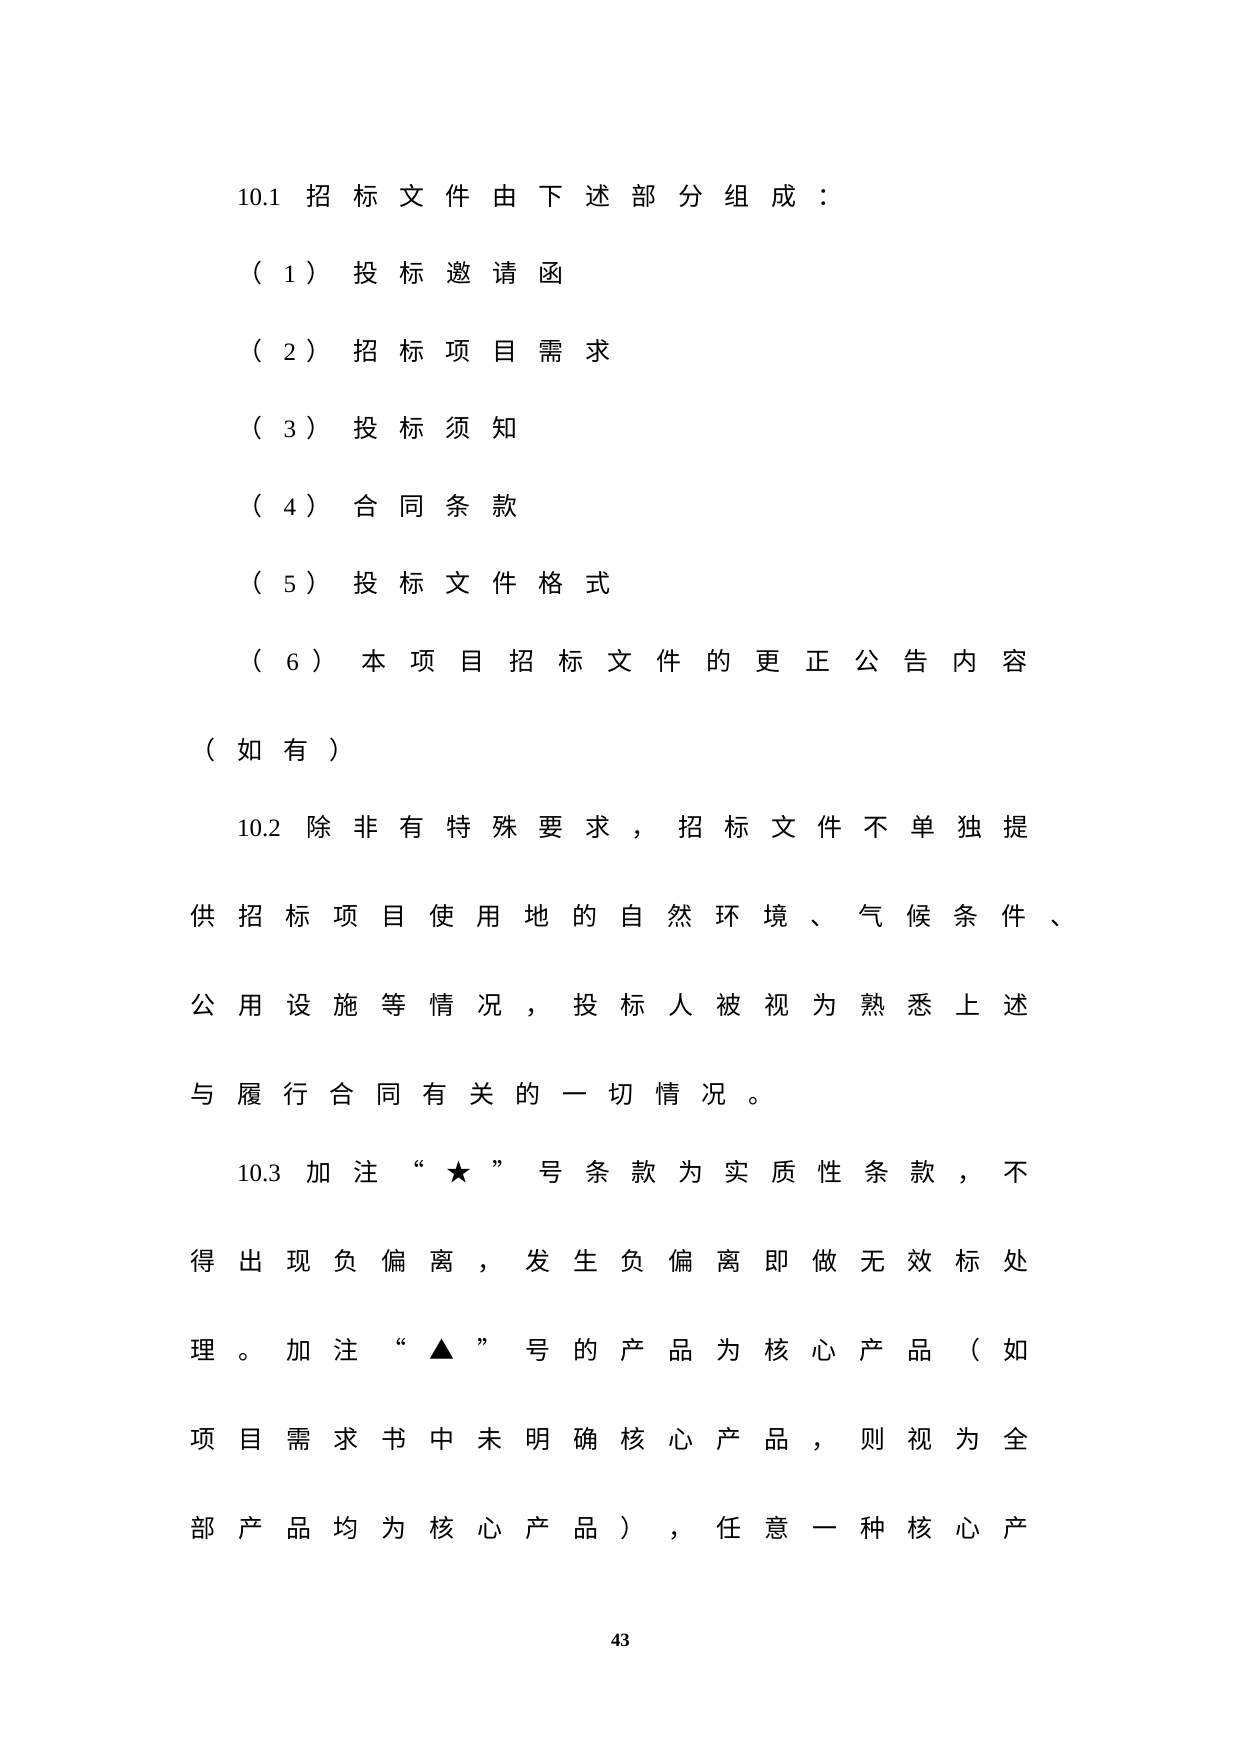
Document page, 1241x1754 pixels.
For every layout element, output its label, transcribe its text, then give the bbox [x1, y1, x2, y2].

text （4）合同条款 [190, 474, 1050, 534]
text （3）投标须知 [190, 397, 1050, 456]
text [190, 1141, 1050, 1556]
text 10.1 招标文件由下述部分组成： [190, 164, 1050, 224]
text 10.2 除非有特殊要求，招标文件不单独提供招标项目使用地的自然环境、气候条件、公用设施等情况，投标人被视为熟悉上述与履行合同有关的一切情况。 [190, 796, 1050, 1123]
text （6）本项目招标文件的更正公告内容（如有） [190, 629, 1050, 778]
text （5）投标文件格式 [190, 552, 1050, 611]
text （2）招标项目需求 [190, 319, 1050, 379]
text （1）投标邀请函 [190, 242, 1050, 301]
